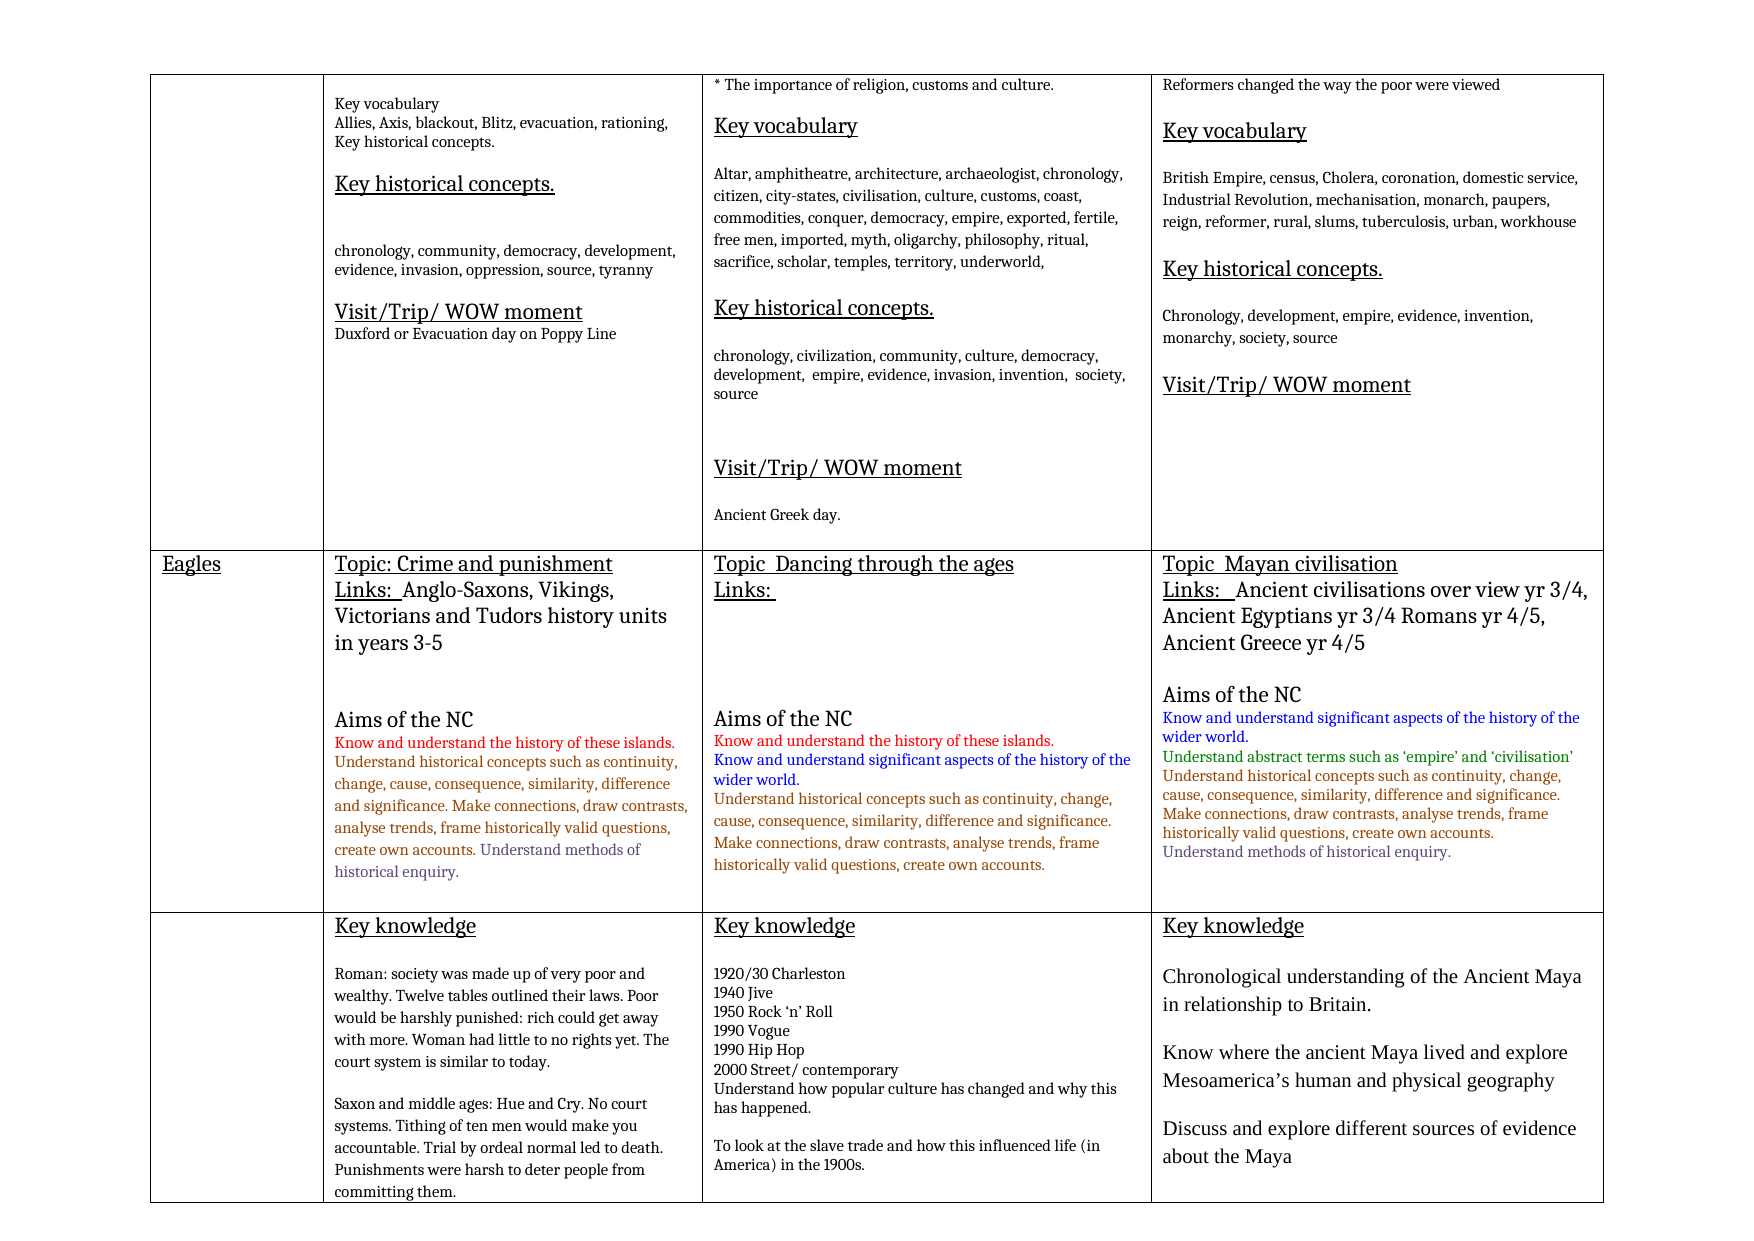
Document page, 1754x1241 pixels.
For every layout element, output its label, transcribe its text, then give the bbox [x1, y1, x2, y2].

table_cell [703, 913, 1151, 1202]
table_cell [324, 913, 702, 1202]
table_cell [1152, 913, 1603, 1202]
table_cell [151, 913, 323, 1202]
table_cell Topic Dancing through the ages Links: Aims of the NC Know and understand the history of these islands. Know and understand significant aspects of the history of the wider world. Understand historical concepts such as continuity, change, cause, consequence, similarity, difference and significance. Make connections, draw contrasts, analyse trends, frame historically valid questions, create own accounts. [703, 551, 1151, 912]
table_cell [703, 75, 1151, 549]
table_cell Eagles [151, 551, 323, 912]
table_cell Topic Mayan civilisation Links: Ancient civilisations over view yr 3/4, Ancient Egyptians yr 3/4 Romans yr 4/5, Ancient Greece yr 4/5 Aims of the NC Know and understand significant aspects of the history of the wider world. Understand abstract terms such as ‘empire’ and ‘civilisation’ Understand historical concepts such as continuity, change, cause, consequence, similarity, difference and significance. Make connections, draw contrasts, analyse trends, frame historically valid questions, create own accounts. Understand methods of historical enquiry. [1152, 551, 1603, 912]
table_cell Topic: Crime and punishment Links: Anglo-Saxons, Vikings, Victorians and Tudors history units in years 3-5 Aims of the NC Know and understand the history of these islands. Understand historical concepts such as continuity, change, cause, consequence, similarity, difference and significance. Make connections, draw contrasts, analyse trends, frame historically valid questions, create own accounts. Understand methods of historical enquiry. [324, 551, 702, 912]
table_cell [324, 75, 702, 549]
table_cell [151, 75, 323, 549]
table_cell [1152, 75, 1603, 549]
